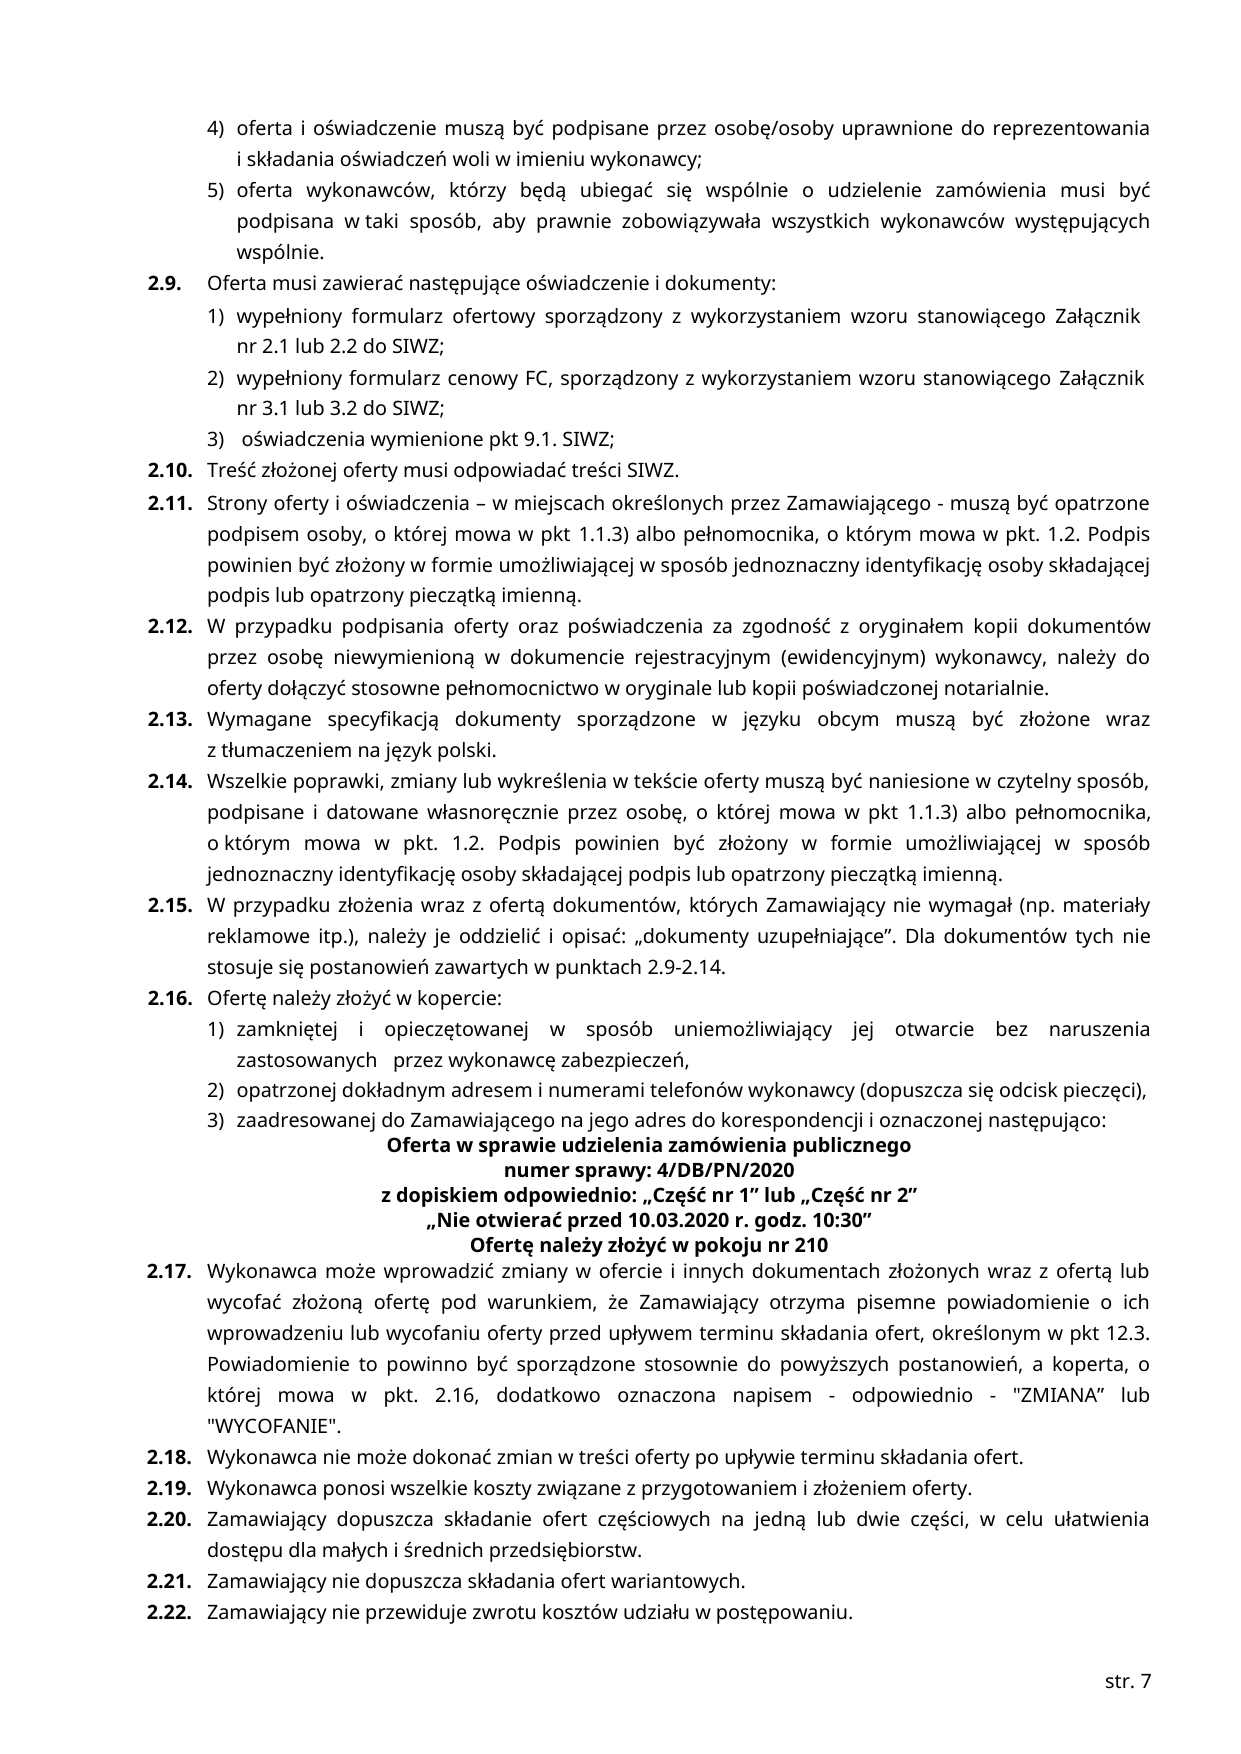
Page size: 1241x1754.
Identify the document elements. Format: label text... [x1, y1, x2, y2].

list Ofertę należy złożyć w kopercie: [148, 984, 1152, 1011]
list oferta wykonawców, którzy będą ubiegać się wspólnie o udzielenie zamówienia musi być podpisana w taki sposób, aby prawnie zobowiązywała wszystkich wykonawców występujących wspólnie. [207, 176, 1152, 265]
list zamkniętej i opieczętowanej w sposób uniemożliwiający jej otwarcie bez naruszenia zastosowanych przez wykonawcę zabezpieczeń, [207, 1015, 1152, 1073]
list oświadczenia wymienione pkt 9.1. SIWZ; [207, 426, 1152, 453]
list zaadresowanej do Zamawiającego na jego adres do korespondencji i oznaczonej następująco: [207, 1108, 1152, 1133]
list Oferta musi zawierać następujące oświadczenie i dokumenty: [148, 269, 1152, 296]
list wypełniony formularz ofertowy sporządzony z wykorzystaniem wzoru stanowiącego Załącznik nr 2.1 lub 2.2 do SIWZ; [207, 302, 1152, 360]
list wypełniony formularz cenowy FC, sporządzony z wykorzystaniem wzoru stanowiącego Załącznik nr 3.1 lub 3.2 do SIWZ; [207, 364, 1152, 422]
list Zamawiający nie przewiduje zwrotu kosztów udziału w postępowaniu. [147, 1598, 1152, 1625]
list Wymagane specyfikacją dokumenty sporządzone w języku obcym muszą być złożone wraz z tłumaczeniem na język polski. [148, 706, 1152, 763]
list Wykonawca ponosi wszelkie koszty związane z przygotowaniem i złożeniem oferty. [147, 1474, 1152, 1501]
text numer sprawy: 4/DB/PN/2020 [147, 1158, 1152, 1183]
list Zamawiający nie dopuszcza składania ofert wariantowych. [147, 1567, 1152, 1594]
list Wykonawca może wprowadzić zmiany w ofercie i innych dokumentach złożonych wraz z ofertą lub wycofać złożoną ofertę pod warunkiem, że Zamawiający otrzyma pisemne powiadomienie o ich wprowadzeniu lub wycofaniu oferty przed upływem terminu składania ofert, określonym w pkt 12.3. Powiadomienie to powinno być sporządzone stosownie do powyższych postanowień, a koperta, o której mowa w pkt. 2.16, dodatkowo oznaczona napisem - odpowiednio - "ZMIANA” lub "WYCOFANIE". [147, 1258, 1152, 1439]
list Zamawiający dopuszcza składanie ofert częściowych na jedną lub dwie części, w celu ułatwienia dostępu dla małych i średnich przedsiębiorstw. [147, 1505, 1152, 1563]
list Strony oferty i oświadczenia – w miejscach określonych przez Zamawiającego - muszą być opatrzone podpisem osoby, o której mowa w pkt 1.1.3) albo pełnomocnika, o którym mowa w pkt. 1.2. Podpis powinien być złożony w formie umożliwiającej w sposób jednoznaczny identyfikację osoby składającej podpis lub opatrzony pieczątką imienną. [148, 489, 1152, 609]
text „Nie otwierać przed 10.03.2020 r. godz. 10:30” [147, 1208, 1152, 1233]
list Wszelkie poprawki, zmiany lub wykreślenia w tekście oferty muszą być naniesione w czytelny sposób, podpisane i datowane własnoręcznie przez osobę, o której mowa w pkt 1.1.3) albo pełnomocnika, o którym mowa w pkt. 1.2. Podpis powinien być złożony w formie umożliwiającej w sposób jednoznaczny identyfikację osoby składającej podpis lub opatrzony pieczątką imienną. [148, 767, 1152, 887]
list Wykonawca nie może dokonać zmian w treści oferty po upływie terminu składania ofert. [147, 1443, 1152, 1470]
text z dopiskiem odpowiednio: „Część nr 1” lub „Część nr 2” [147, 1183, 1152, 1208]
list oferta i oświadczenie muszą być podpisane przez osobę/osoby uprawnione do reprezentowania i składania oświadczeń woli w imieniu wykonawcy; [207, 114, 1152, 172]
list W przypadku podpisania oferty oraz poświadczenia za zgodność z oryginałem kopii dokumentów przez osobę niewymienioną w dokumencie rejestracyjnym (ewidencyjnym) wykonawcy, należy do oferty dołączyć stosowne pełnomocnictwo w oryginale lub kopii poświadczonej notarialnie. [148, 613, 1152, 702]
text Ofertę należy złożyć w pokoju nr 210 [147, 1233, 1152, 1258]
list opatrzonej dokładnym adresem i numerami telefonów wykonawcy (dopuszcza się odcisk pieczęci), [207, 1077, 1152, 1104]
list Treść złożonej oferty musi odpowiadać treści SIWZ. [148, 457, 1152, 483]
text Oferta w sprawie udzielenia zamówienia publicznego [147, 1133, 1152, 1158]
list W przypadku złożenia wraz z ofertą dokumentów, których Zamawiający nie wymagał (np. materiały reklamowe itp.), należy je oddzielić i opisać: „dokumenty uzupełniające”. Dla dokumentów tych nie stosuje się postanowień zawartych w punktach 2.9-2.14. [148, 891, 1152, 980]
